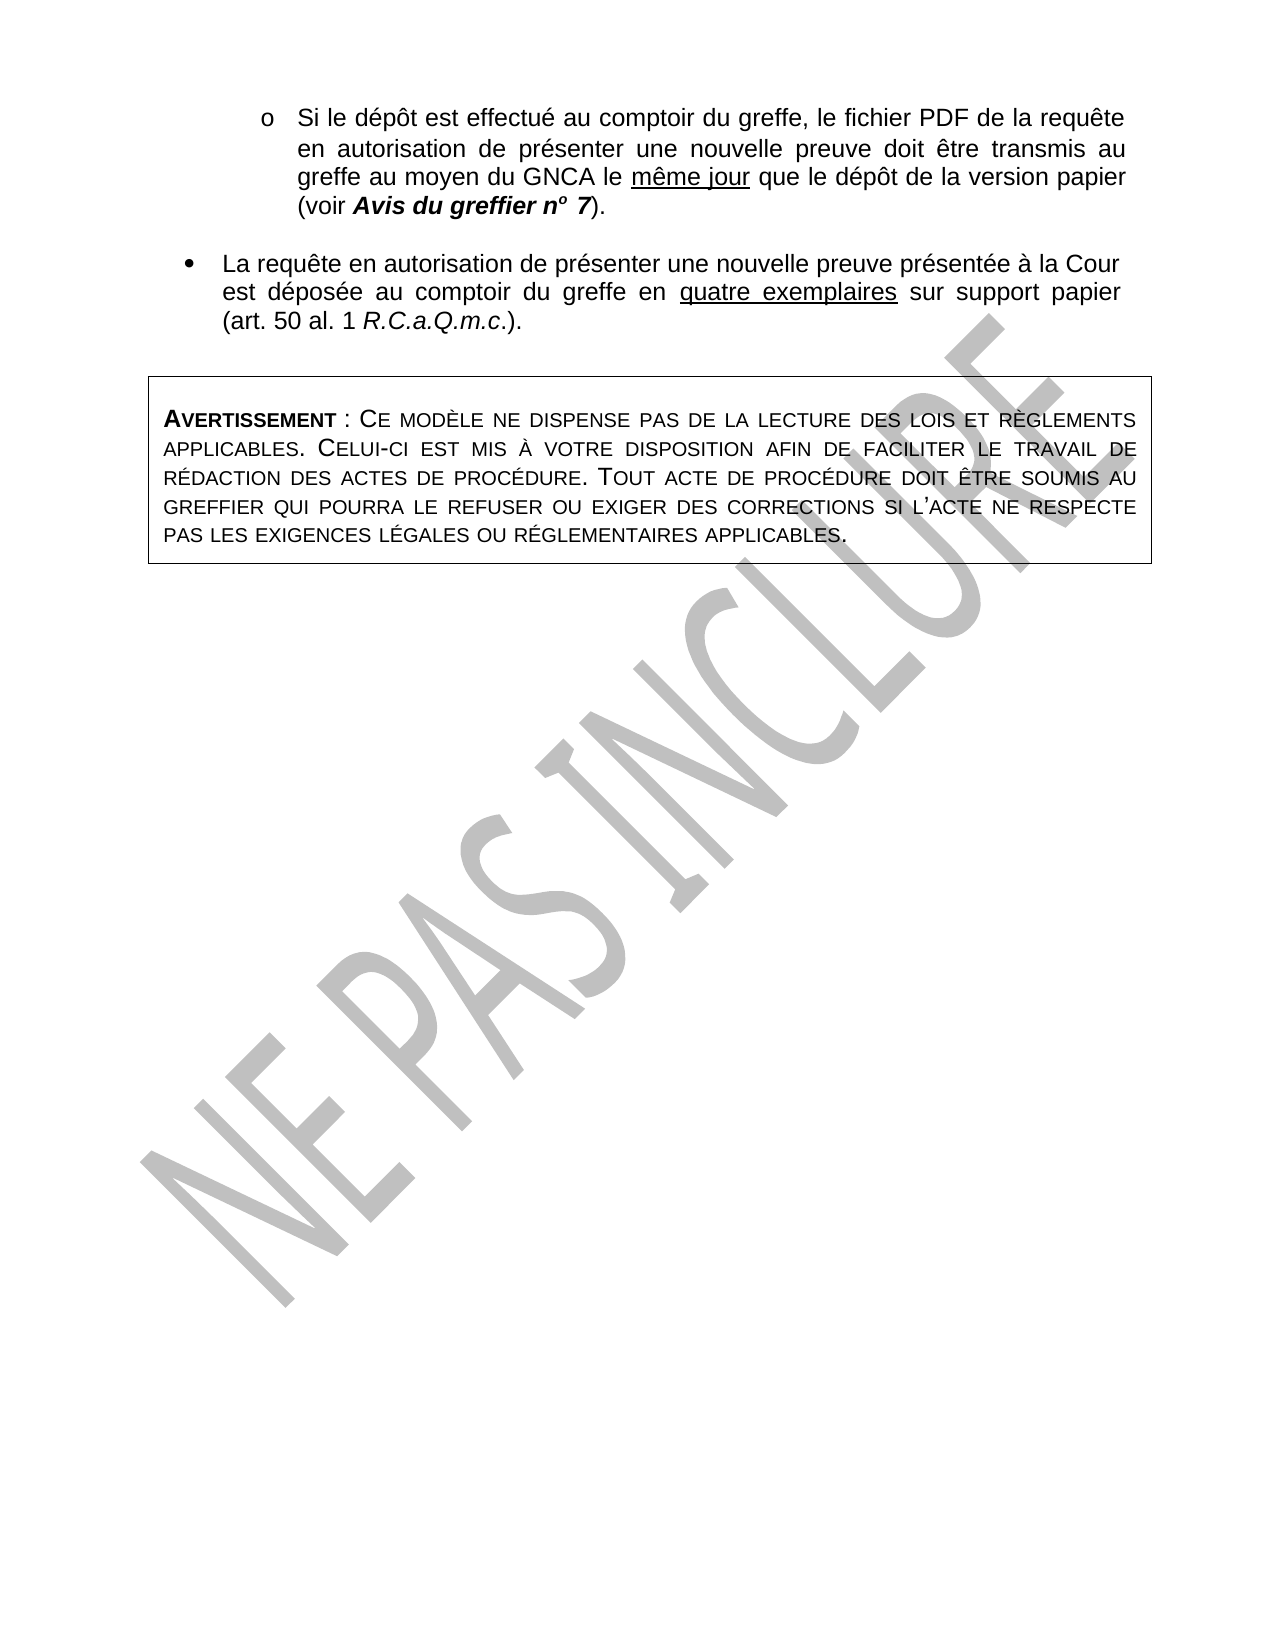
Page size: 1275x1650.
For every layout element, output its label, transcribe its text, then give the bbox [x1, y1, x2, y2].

list Si le dépôt est effectué au comptoir du greffe, le fichier PDF de la requête en autorisation de présenter une nouvelle preuve doit être transmis au greffe au moyen du GNCA le même jour que le dépôt de la version papier (voir Avis du greffier no 7). [260, 103, 1127, 220]
list La requête en autorisation de présenter une nouvelle preuve présentée à la Cour est déposée au comptoir du greffe en quatre exemplaires sur support papier (art. 50 al. 1 R.C.a.Q.m.c.). [185, 248, 1121, 335]
table_header Avertissement : Ce modèle ne dispense pas de la lecture des lois et règlements applicables. Celui-ci est mis à votre disposition afin de faciliter le travail de rédaction des actes de procédure. Tout acte de procédure doit être soumis au greffier qui pourra le refuser ou exiger des corrections si l’acte ne respecte pas les exigences légales ou réglementaires applicables. [149, 377, 1151, 563]
